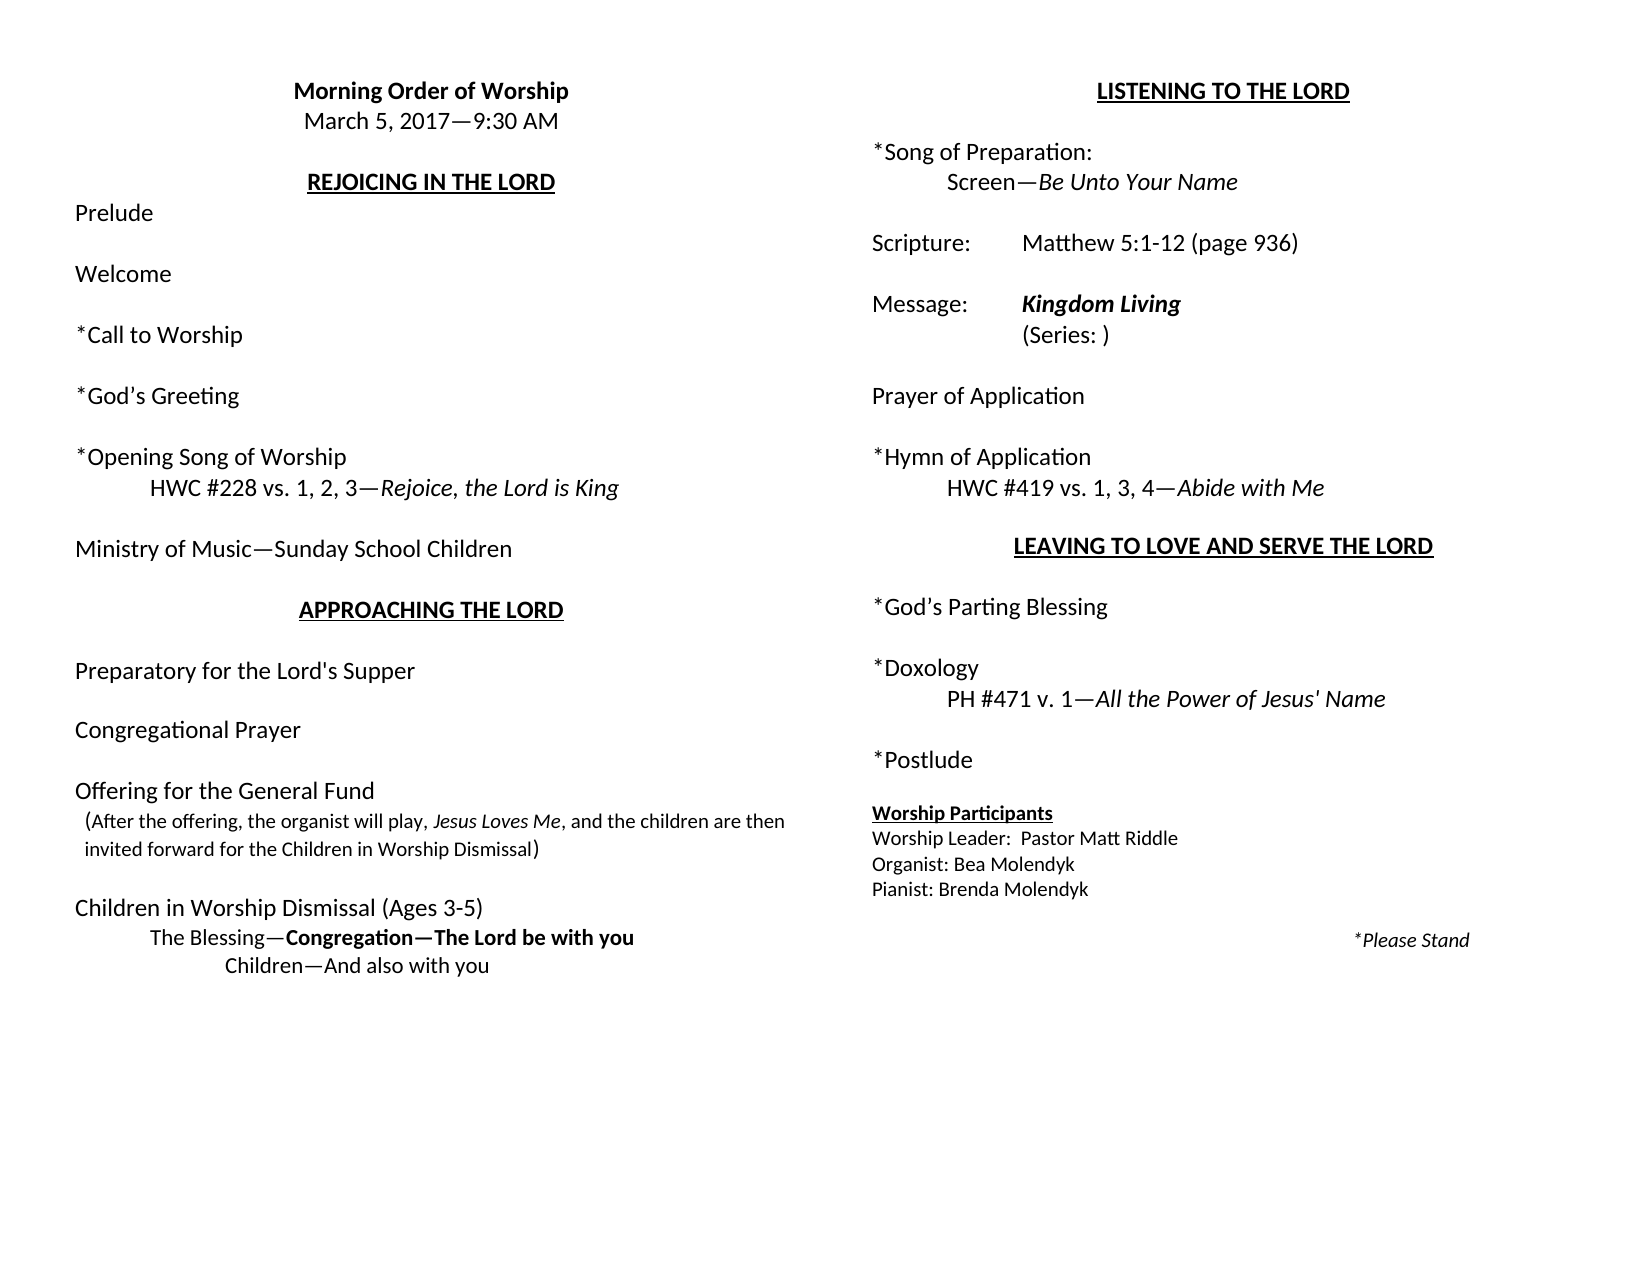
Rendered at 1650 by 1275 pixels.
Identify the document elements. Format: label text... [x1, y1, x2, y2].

text Offering for the General Fund [75, 775, 787, 806]
text Welcome [75, 258, 787, 289]
text Children in Worship Dismissal (Ages 3-5) [75, 892, 787, 923]
text *Song of Preparation: [872, 136, 1575, 167]
text *Call to Worship [75, 319, 787, 350]
text *Please Stand [1172, 927, 1575, 952]
text Organist: Bea Molendyk [872, 851, 1575, 876]
text LEAVING TO LOVE AND SERVE THE LORD [872, 530, 1575, 561]
text Children—And also with you [75, 951, 787, 979]
text Prelude [75, 197, 787, 228]
text *Opening Song of Worship [75, 441, 787, 472]
text PH #471 v. 1—All the Power of Jesus' Name [872, 683, 1575, 713]
subtitle Worship Participants [872, 800, 1575, 825]
text Congregational Prayer [75, 714, 787, 745]
text *Doxology [872, 652, 1575, 683]
text (After the offering, the organist will play, Jesus Loves Me, and the children are then invited forward for the Children in Worship Dismissal) [84, 806, 787, 862]
text *God’s Parting Blessing [872, 591, 1575, 622]
text *Postlude [872, 744, 1575, 774]
text Worship Leader: Pastor Matt Riddle [872, 825, 1575, 851]
subtitle APPROACHING THE LORD [75, 594, 787, 624]
subtitle REJOICING IN THE LORD [75, 167, 787, 197]
text LISTENING TO THE LORD [872, 75, 1575, 106]
text Prayer of Application [872, 380, 1575, 411]
text Ministry of Music—Sunday School Children [75, 533, 787, 563]
text Preparatory for the Lord's Supper [75, 655, 787, 685]
text *God’s Greeting [75, 380, 787, 411]
text Morning Order of Worship [75, 75, 787, 106]
text *Hymn of Application [872, 441, 1575, 472]
text Pianist: Brenda Molendyk [872, 876, 1575, 902]
text HWC #419 vs. 1, 3, 4—Abide with Me [872, 472, 1575, 502]
text (Series: ) [872, 319, 1575, 350]
text March 5, 2017—9:30 AM [75, 106, 787, 136]
text Message: Kingdom Living [872, 289, 1575, 319]
text The Blessing—Congregation—The Lord be with you [75, 923, 787, 951]
text HWC #228 vs. 1, 2, 3—Rejoice, the Lord is King [75, 472, 787, 502]
text Scripture: Matthew 5:1-12 (page 936) [872, 228, 1575, 258]
text Screen—Be Unto Your Name [872, 167, 1575, 197]
